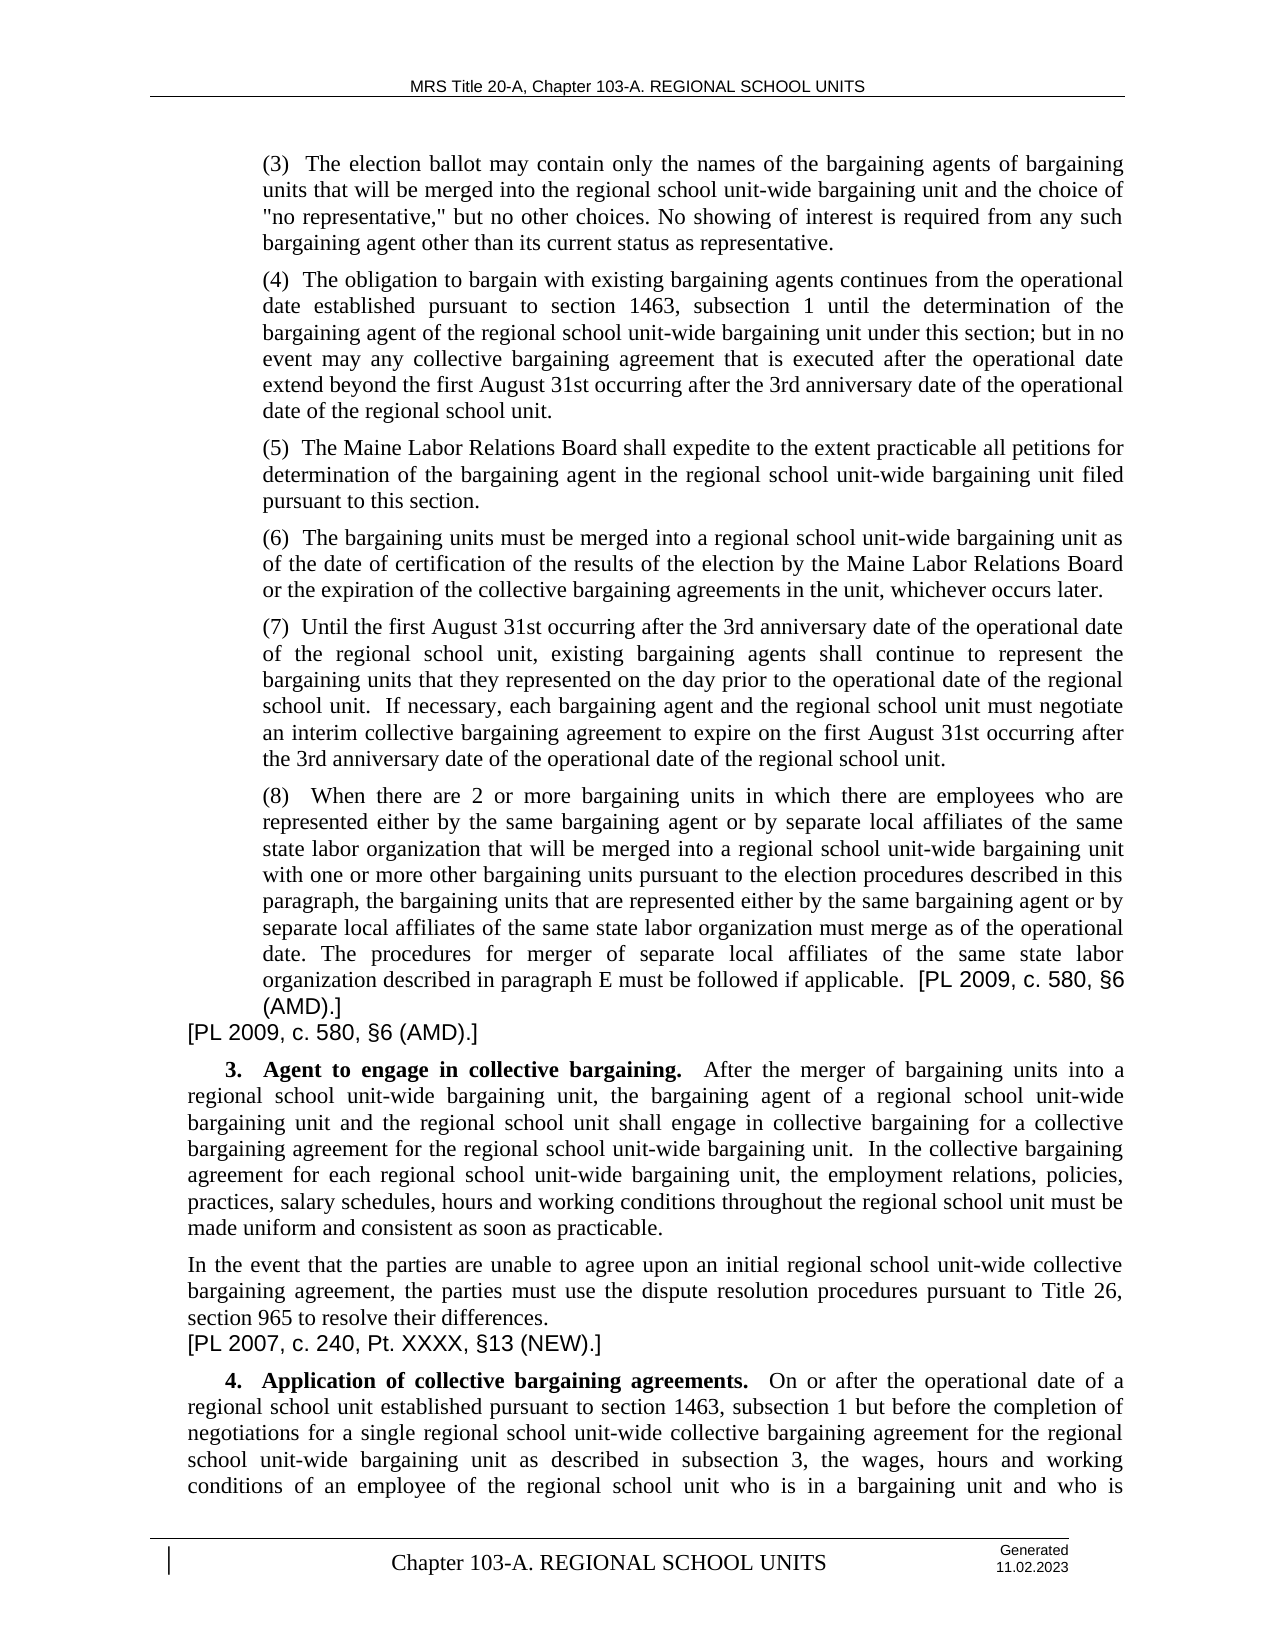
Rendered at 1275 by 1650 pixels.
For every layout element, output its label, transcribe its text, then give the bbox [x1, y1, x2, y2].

text In the event that the parties are unable to agree upon an initial regional school unit-wide collective bargaining agreement, the parties must use the dispute resolution procedures pursuant to Title 26, section 965 to resolve their differences. [187, 1251, 1125, 1330]
text (4) The obligation to bargain with existing bargaining agents continues from the operational date established pursuant to section 1463, subsection 1 until the determination of the bargaining agent of the regional school unit-wide bargaining unit under this section; but in no event may any collective bargaining agreement that is executed after the operational date extend beyond the first August 31st occurring after the 3rd anniversary date of the operational date of the regional school unit. [262, 266, 1125, 424]
text 3. Agent to engage in collective bargaining. After the merger of bargaining units into a regional school unit-wide bargaining unit, the bargaining agent of a regional school unit-wide bargaining unit and the regional school unit shall engage in collective bargaining for a collective bargaining agreement for the regional school unit-wide bargaining unit. In the collective bargaining agreement for each regional school unit-wide bargaining unit, the employment relations, policies, practices, salary schedules, hours and working conditions throughout the regional school unit must be made uniform and consistent as soon as practicable. [187, 1056, 1125, 1240]
text (6) The bargaining units must be merged into a regional school unit-wide bargaining unit as of the date of certification of the results of the election by the Maine Labor Relations Board or the expiration of the collective bargaining agreements in the unit, whichever occurs later. [262, 524, 1125, 603]
text [PL 2007, c. 240, Pt. XXXX, §13 (NEW).] [187, 1330, 1125, 1356]
text (3) The election ballot may contain only the names of the bargaining agents of bargaining units that will be merged into the regional school unit-wide bargaining unit and the choice of "no representative," but no other choices. No showing of interest is required from any such bargaining agent other than its current status as representative. [262, 150, 1125, 255]
text (8) When there are 2 or more bargaining units in which there are employees who are represented either by the same bargaining agent or by separate local affiliates of the same state labor organization that will be merged into a regional school unit-wide bargaining unit with one or more other bargaining units pursuant to the election procedures described in this paragraph, the bargaining units that are represented either by the same bargaining agent or by separate local affiliates of the same state labor organization must merge as of the operational date. The procedures for merger of separate local affiliates of the same state labor organization described in paragraph E must be followed if applicable. [PL 2009, c. 580, §6 (AMD).] [262, 782, 1125, 1019]
text (7) Until the first August 31st occurring after the 3rd anniversary date of the operational date of the regional school unit, existing bargaining agents shall continue to represent the bargaining units that they represented on the day prior to the operational date of the regional school unit. If necessary, each bargaining agent and the regional school unit must negotiate an interim collective bargaining agreement to expire on the first August 31st occurring after the 3rd anniversary date of the operational date of the regional school unit. [262, 613, 1125, 771]
text (5) The Maine Labor Relations Board shall expedite to the extent practicable all petitions for determination of the bargaining agent in the regional school unit-wide bargaining unit filed pursuant to this section. [262, 434, 1125, 513]
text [187, 1367, 1125, 1498]
text [PL 2009, c. 580, §6 (AMD).] [187, 1019, 1125, 1046]
